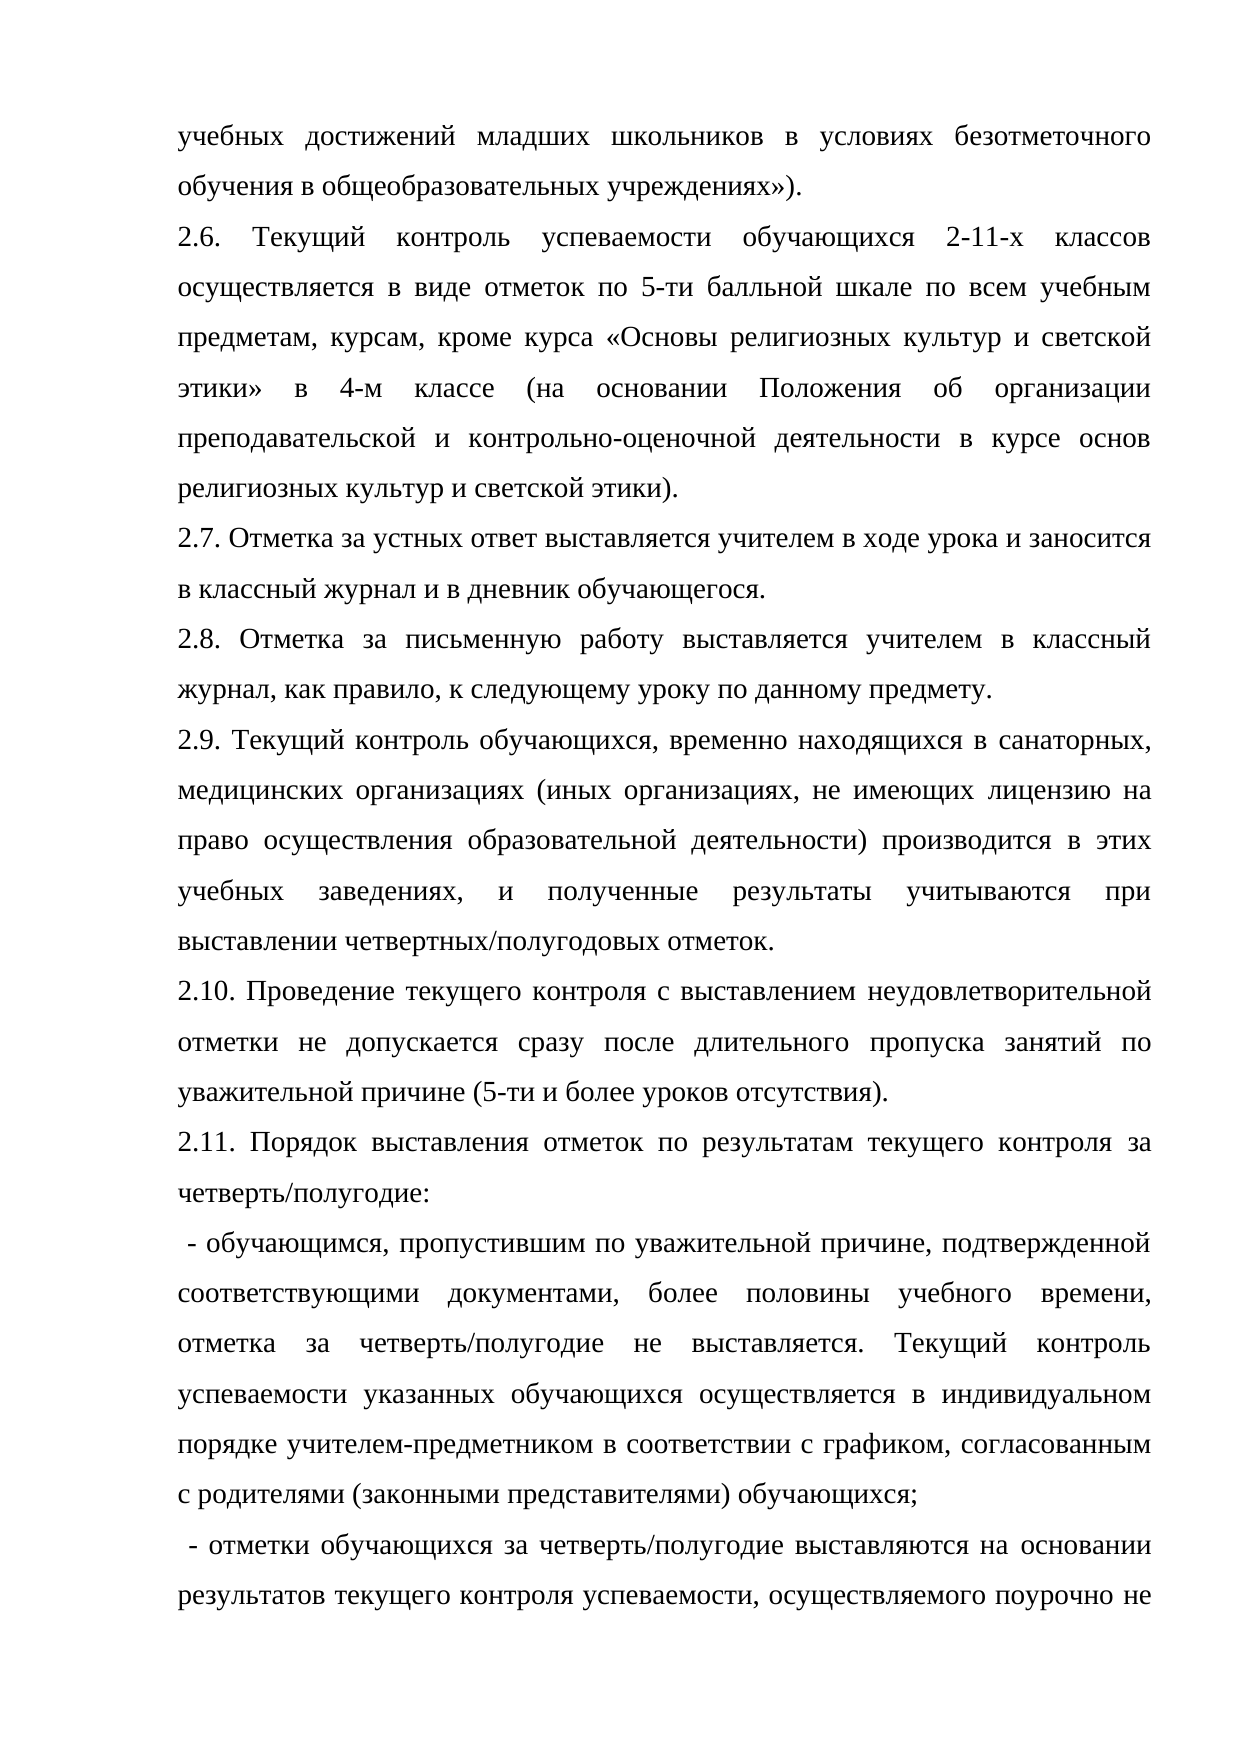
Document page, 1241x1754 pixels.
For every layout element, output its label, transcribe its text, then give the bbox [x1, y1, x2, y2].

text - обучающимся, пропустившим по уважительной причине, подтвержденной соответствующими документами, более половины учебного времени, отметка за четверть/полугодие не выставляется. Текущий контроль успеваемости указанных обучающихся осуществляется в индивидуальном порядке учителем-предметником в соответствии с графиком, согласованным с родителями (законными представителями) обучающихся; [177, 1225, 1152, 1510]
text 2.9. Текущий контроль обучающихся, временно находящихся в санаторных, медицинских организациях (иных организациях, не имеющих лицензию на право осуществления образовательной деятельности) производится в этих учебных заведениях, и полученные результаты учитываются при выставлении четвертных/полугодовых отметок. [177, 722, 1152, 957]
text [177, 1527, 1152, 1611]
text 2.10. Проведение текущего контроля с выставлением неудовлетворительной отметки не допускается сразу после длительного пропуска занятий по уважительной причине (5-ти и более уроков отсутствия). [177, 973, 1152, 1108]
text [177, 118, 1152, 202]
text 2.7. Отметка за устных ответ выставляется учителем в ходе урока и заносится в классный журнал и в дневник обучающегося. [177, 521, 1152, 604]
text 2.8. Отметка за письменную работу выставляется учителем в классный журнал, как правило, к следующему уроку по данному предмету. [177, 621, 1152, 705]
text 2.11. Порядок выставления отметок по результатам текущего контроля за четверть/полугодие: [177, 1124, 1152, 1208]
text 2.6. Текущий контроль успеваемости обучающихся 2-11-х классов осуществляется в виде отметок по 5-ти балльной шкале по всем учебным предметам, курсам, кроме курса «Основы религиозных культур и светской этики» в 4-м классе (на основании Положения об организации преподавательской и контрольно-оценочной деятельности в курсе основ религиозных культур и светской этики). [177, 219, 1152, 504]
